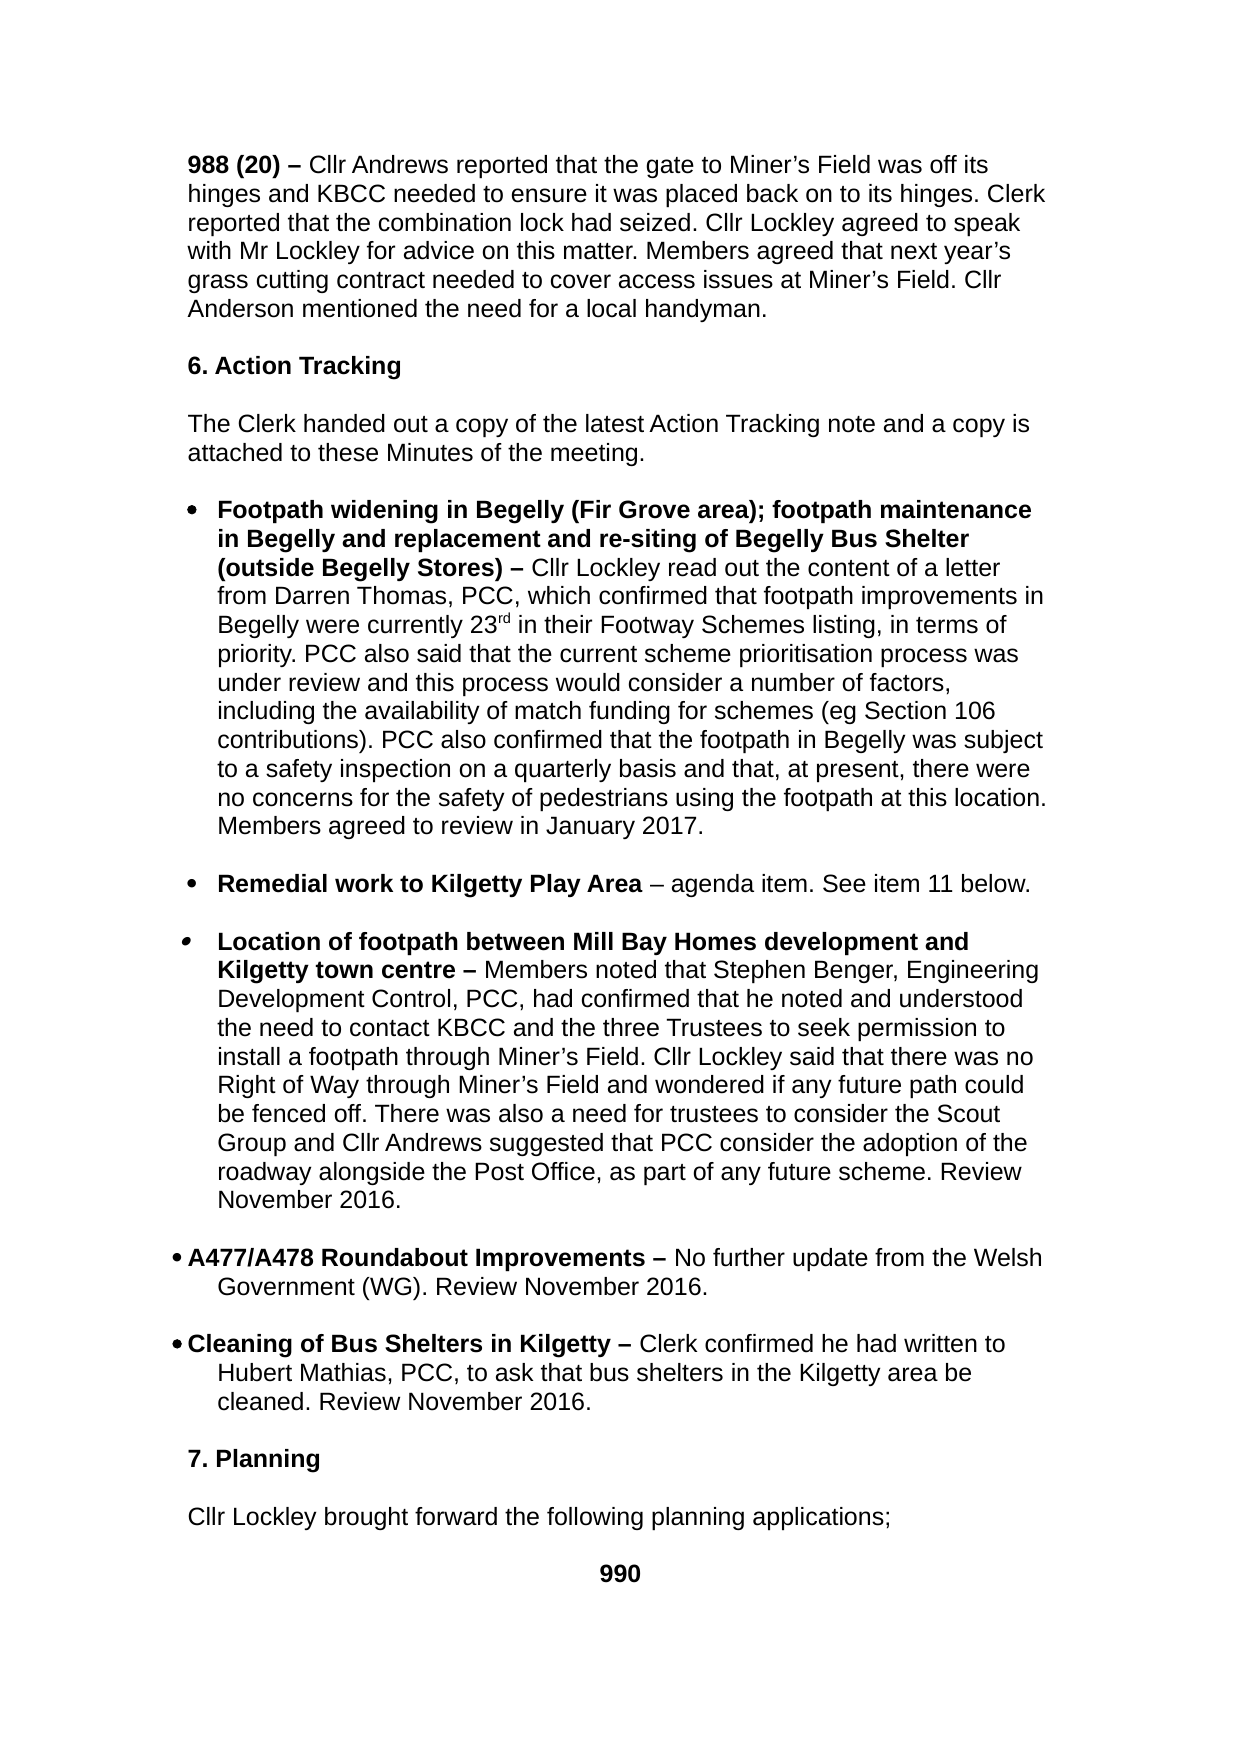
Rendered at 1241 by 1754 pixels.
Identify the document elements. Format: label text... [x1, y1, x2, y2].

list A477/A478 Roundabout Improvements – No further update from the Welsh Government (WG). Review November 2016. [173, 1243, 1053, 1300]
text 7. Planning [187, 1444, 1053, 1473]
text 6. Action Tracking [187, 351, 1053, 380]
list Footpath widening in Begelly (Fir Grove area); footpath maintenance in Begelly and replacement and re-siting of Begelly Bus Shelter (outside Begelly Stores) – Cllr Lockley read out the content of a letter from Darren Thomas, PCC, which confirmed that footpath improvements in Begelly were currently 23rd in their Footway Schemes listing, in terms of priority. PCC also said that the current scheme prioritisation process was under review and this process would consider a number of factors, including the availability of match funding for schemes (eg Section 106 contributions). PCC also confirmed that the footpath in Begelly was subject to a safety inspection on a quarterly basis and that, at present, there were no concerns for the safety of pedestrians using the footpath at this location. Members agreed to review in January 2017. [187, 495, 1053, 840]
text The Clerk handed out a copy of the latest Action Tracking note and a copy is attached to these Minutes of the meeting. [187, 409, 1053, 466]
text 990 [187, 1559, 1053, 1588]
text 988 (20) – Cllr Andrews reported that the gate to Miner’s Field was off its hinges and KBCC needed to ensure it was placed back on to its hinges. Clerk reported that the combination lock had seized. Cllr Lockley agreed to speak with Mr Lockley for advice on this matter. Members agreed that next year’s grass cutting contract needed to cover access issues at Miner’s Field. Cllr Anderson mentioned the need for a local handyman. [187, 150, 1053, 322]
list Remedial work to Kilgetty Play Area – agenda item. See item 11 below. [187, 869, 1053, 898]
list Cleaning of Bus Shelters in Kilgetty – Clerk confirmed he had written to Hubert Mathias, PCC, to ask that bus shelters in the Kilgetty area be cleaned. Review November 2016. [173, 1329, 1053, 1416]
text Cllr Lockley brought forward the following planning applications; [187, 1502, 1053, 1531]
list Location of footpath between Mill Bay Homes development and Kilgetty town centre – Members noted that Stephen Benger, Engineering Development Control, PCC, had confirmed that he noted and understood the need to contact KBCC and the three Trustees to seek permission to install a footpath through Miner’s Field. Cllr Lockley said that there was no Right of Way through Miner’s Field and wondered if any future path could be fenced off. There was also a need for trustees to consider the Scout Group and Cllr Andrews suggested that PCC consider the adoption of the roadway alongside the Post Office, as part of any future scheme. Review November 2016. [179, 926, 1053, 1214]
